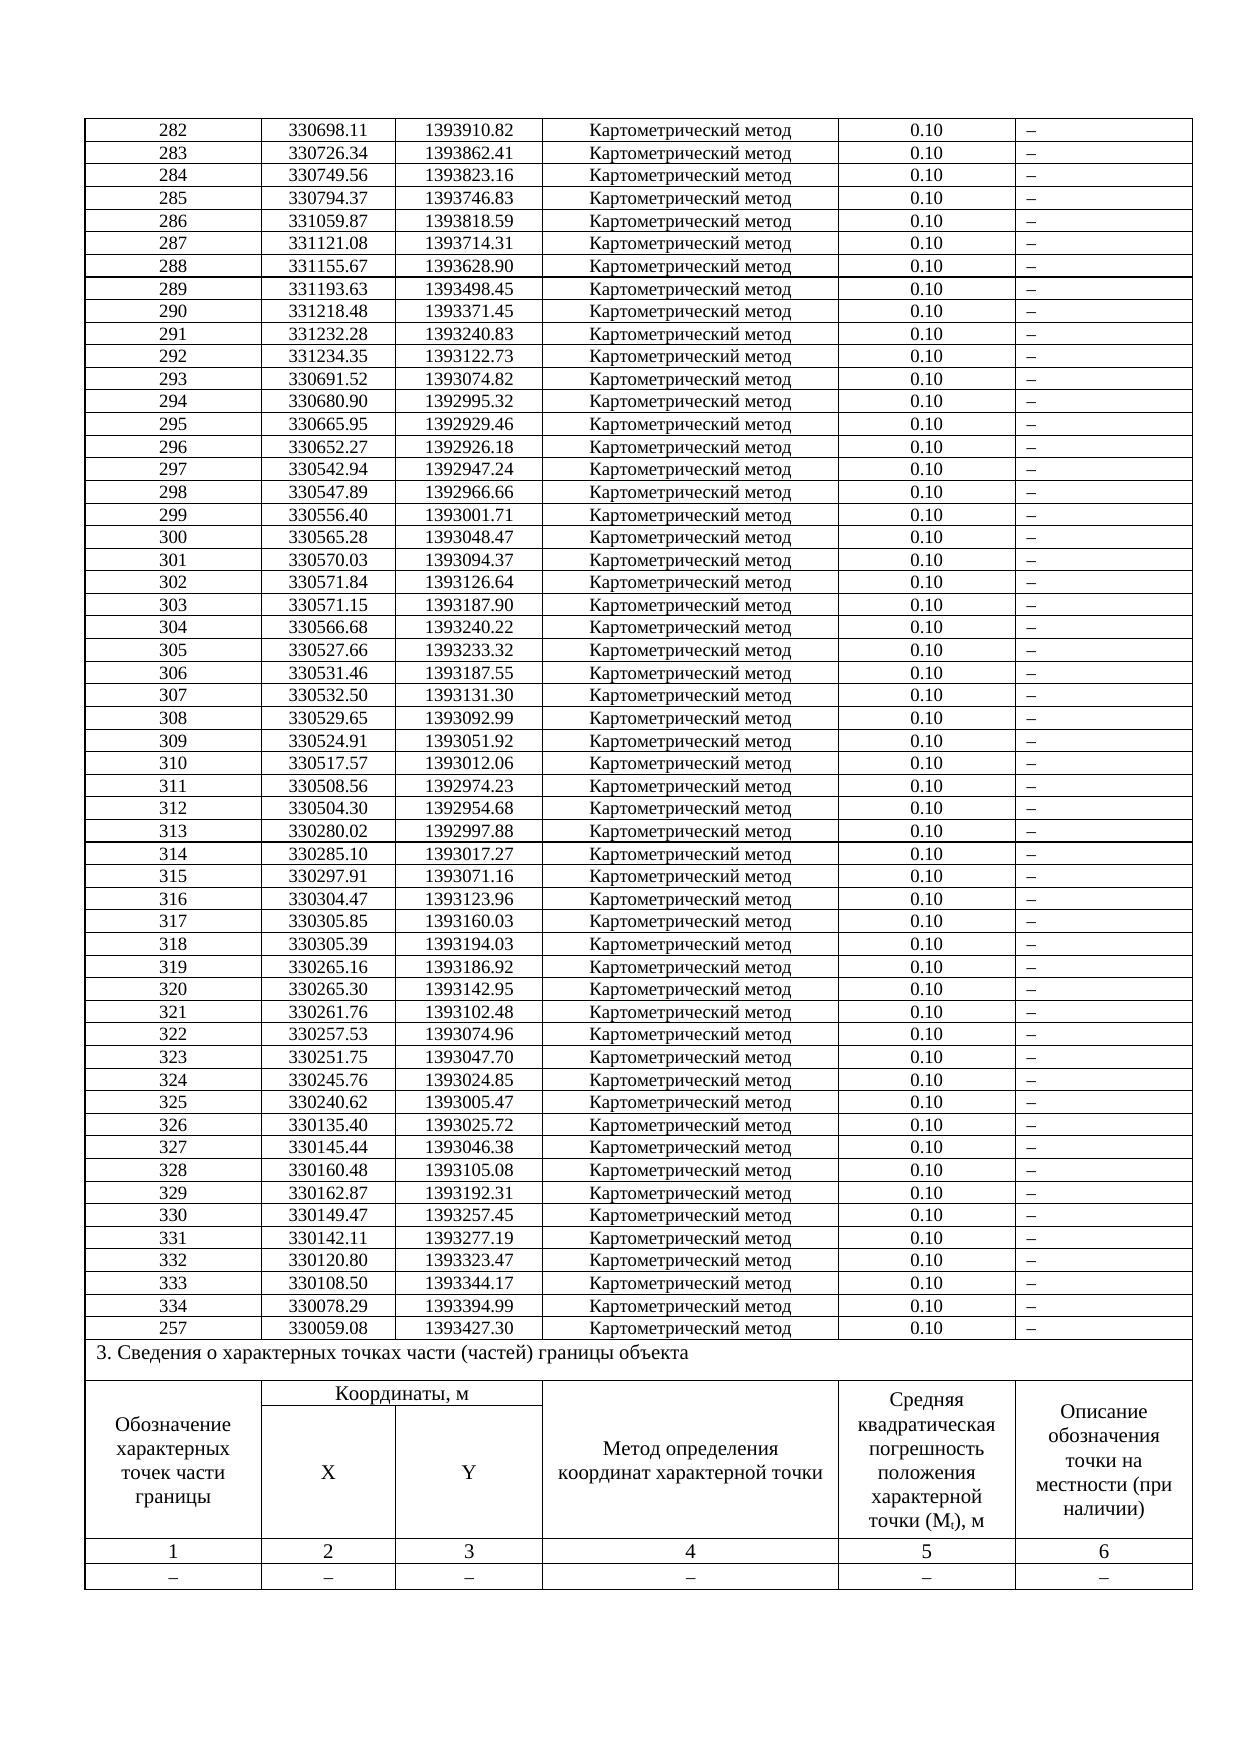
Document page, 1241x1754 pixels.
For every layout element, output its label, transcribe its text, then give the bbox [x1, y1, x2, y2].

table_cell 292 [86, 345, 261, 367]
table_cell 1393240.22 [396, 616, 542, 638]
table_cell 304 [86, 616, 261, 638]
table_cell 1393498.45 [396, 278, 542, 299]
table_cell 289 [86, 278, 261, 299]
table_cell – [1016, 1069, 1192, 1090]
table_cell 300 [86, 526, 261, 548]
table_cell 1393233.32 [396, 639, 542, 661]
table_cell 1393240.83 [396, 323, 542, 344]
table_cell Х [262, 1406, 395, 1538]
table_cell 0.10 [839, 255, 1015, 276]
table_cell 0.10 [839, 1069, 1015, 1090]
table_cell Картометрический метод [543, 1114, 838, 1135]
table_cell Картометрический метод [543, 1046, 838, 1067]
table_cell 1393126.64 [396, 571, 542, 593]
table_cell 1393102.48 [396, 1001, 542, 1022]
table_cell 0.10 [839, 210, 1015, 231]
table_cell 1 [86, 1539, 261, 1563]
table_cell 330691.52 [262, 368, 395, 389]
table_cell 0.10 [839, 662, 1015, 683]
table_cell 0.10 [839, 1272, 1015, 1293]
table_cell Картометрический метод [543, 390, 838, 412]
table_cell Картометрический метод [543, 1204, 838, 1226]
table_cell 0.10 [839, 594, 1015, 615]
table_cell 299 [86, 504, 261, 525]
table_cell 1393257.45 [396, 1204, 542, 1226]
table_cell 1393394.99 [396, 1295, 542, 1316]
table_cell – [1016, 978, 1192, 1000]
table_cell 330285.10 [262, 843, 395, 864]
table_cell 0.10 [839, 616, 1015, 638]
table_cell Картометрический метод [543, 707, 838, 728]
table_cell 1393194.03 [396, 933, 542, 954]
table_cell 296 [86, 436, 261, 457]
table_cell Картометрический метод [543, 526, 838, 548]
table_cell 303 [86, 594, 261, 615]
table_cell 331059.87 [262, 210, 395, 231]
table_cell 0.10 [839, 820, 1015, 841]
table_cell 293 [86, 368, 261, 389]
table_cell 330304.47 [262, 888, 395, 909]
table_cell 333 [86, 1272, 261, 1293]
table_cell 0.10 [839, 571, 1015, 593]
table_cell – [1016, 504, 1192, 525]
table_cell 1393160.03 [396, 910, 542, 932]
table_cell – [1016, 390, 1192, 412]
table_cell Картометрический метод [543, 255, 838, 276]
table_cell 1393048.47 [396, 526, 542, 548]
table_cell 285 [86, 187, 261, 208]
table_cell – [1016, 571, 1192, 593]
table_cell 1393344.17 [396, 1272, 542, 1293]
table_cell 1393427.30 [396, 1317, 542, 1339]
table_cell – [1016, 413, 1192, 434]
table_cell Картометрический метод [543, 865, 838, 887]
table_cell 1392997.88 [396, 820, 542, 841]
table_cell 298 [86, 481, 261, 502]
table_cell Картометрический метод [543, 1136, 838, 1158]
table_cell Картометрический метод [543, 458, 838, 480]
table_cell 0.10 [839, 368, 1015, 389]
table_cell 1393323.47 [396, 1249, 542, 1271]
table_cell Картометрический метод [543, 504, 838, 525]
table_cell 330571.84 [262, 571, 395, 593]
table_cell 310 [86, 752, 261, 774]
table_cell 330251.75 [262, 1046, 395, 1067]
table_cell 312 [86, 797, 261, 819]
table_cell – [1016, 368, 1192, 389]
table_cell 330547.89 [262, 481, 395, 502]
table_cell 1393628.90 [396, 255, 542, 276]
table_cell 330149.47 [262, 1204, 395, 1226]
table_cell Картометрический метод [543, 752, 838, 774]
table_cell 1393051.92 [396, 730, 542, 751]
table_cell – [1016, 865, 1192, 887]
table_cell 0.10 [839, 504, 1015, 525]
table_cell 0.10 [839, 684, 1015, 706]
table_cell 0.10 [839, 1182, 1015, 1203]
table_cell – [1016, 278, 1192, 299]
table_cell 314 [86, 843, 261, 864]
table_cell – [1016, 1136, 1192, 1158]
table_cell 0.10 [839, 1249, 1015, 1271]
table_cell 0.10 [839, 1295, 1015, 1316]
table_cell 330142.11 [262, 1227, 395, 1248]
table_cell – [1016, 1564, 1192, 1588]
table_cell 330280.02 [262, 820, 395, 841]
table_cell 1393910.82 [396, 119, 542, 141]
table_cell – [1016, 662, 1192, 683]
table_cell 0.10 [839, 187, 1015, 208]
table_cell 6 [1016, 1539, 1192, 1563]
table_cell Картометрический метод [543, 142, 838, 163]
table_cell – [1016, 1091, 1192, 1113]
table_cell Картометрический метод [543, 910, 838, 932]
table_cell – [1016, 255, 1192, 276]
table_cell – [1016, 187, 1192, 208]
table_cell – [1016, 436, 1192, 457]
table_cell 2 [262, 1539, 395, 1563]
table_cell Картометрический метод [543, 164, 838, 186]
table_cell – [1016, 481, 1192, 502]
table_cell 0.10 [839, 164, 1015, 186]
table_cell – [1016, 1159, 1192, 1181]
table_cell 1392954.68 [396, 797, 542, 819]
table_cell Картометрический метод [543, 1182, 838, 1203]
table_cell 0.10 [839, 775, 1015, 796]
table_cell 315 [86, 865, 261, 887]
table_cell – [839, 1564, 1015, 1588]
table_cell 1393371.45 [396, 300, 542, 322]
table_cell – [1016, 119, 1192, 141]
table_cell – [1016, 888, 1192, 909]
table_cell 331232.28 [262, 323, 395, 344]
table_cell 1392995.32 [396, 390, 542, 412]
table_cell 0.10 [839, 1136, 1015, 1158]
table_cell Картометрический метод [543, 571, 838, 593]
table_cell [543, 119, 838, 141]
table_cell 0.10 [839, 752, 1015, 774]
table_cell – [1016, 1114, 1192, 1135]
table_cell 1393192.31 [396, 1182, 542, 1203]
table_cell 5 [839, 1539, 1015, 1563]
table_cell 330531.46 [262, 662, 395, 683]
table_cell 331155.67 [262, 255, 395, 276]
table_cell 330680.90 [262, 390, 395, 412]
table_cell 1393187.55 [396, 662, 542, 683]
table_cell 332 [86, 1249, 261, 1271]
table_cell 311 [86, 775, 261, 796]
table_cell Картометрический метод [543, 594, 838, 615]
table_cell 284 [86, 164, 261, 186]
table_cell 1392966.66 [396, 481, 542, 502]
table_cell 1392947.24 [396, 458, 542, 480]
table_cell Картометрический метод [543, 843, 838, 864]
table_cell Метод определения координат характерной точки [543, 1381, 838, 1538]
table_cell 320 [86, 978, 261, 1000]
table_cell 307 [86, 684, 261, 706]
table_cell 330571.15 [262, 594, 395, 615]
table_cell 1393017.27 [396, 843, 542, 864]
table_cell 283 [86, 142, 261, 163]
table_cell 0.10 [839, 436, 1015, 457]
table_cell – [1016, 1227, 1192, 1248]
table_cell 1393187.90 [396, 594, 542, 615]
table_cell – [1016, 684, 1192, 706]
table_cell 295 [86, 413, 261, 434]
table_cell Картометрический метод [543, 1272, 838, 1293]
table_cell Картометрический метод [543, 323, 838, 344]
table_cell 0.10 [839, 413, 1015, 434]
table_cell 0.10 [839, 278, 1015, 299]
table_cell Картометрический метод [543, 210, 838, 231]
table_cell 0.10 [839, 1091, 1015, 1113]
table_cell 331234.35 [262, 345, 395, 367]
table_cell – [86, 1564, 261, 1588]
table_cell 330517.57 [262, 752, 395, 774]
table_cell – [1016, 1023, 1192, 1045]
table_cell Картометрический метод [543, 413, 838, 434]
table_cell – [1016, 142, 1192, 163]
table_cell – [1016, 639, 1192, 661]
table_cell Картометрический метод [543, 1091, 838, 1113]
table_cell Картометрический метод [543, 1023, 838, 1045]
table_cell 0.10 [839, 458, 1015, 480]
table_cell 0.10 [839, 481, 1015, 502]
table_cell Картометрический метод [543, 1317, 838, 1339]
table_cell 330565.28 [262, 526, 395, 548]
table_cell – [1016, 956, 1192, 977]
table_cell – [1016, 730, 1192, 751]
table_cell 1393047.70 [396, 1046, 542, 1067]
table_cell 1393012.06 [396, 752, 542, 774]
table_cell 1393094.37 [396, 549, 542, 570]
table_cell 330245.76 [262, 1069, 395, 1090]
table_cell 0.10 [839, 888, 1015, 909]
table_cell – [1016, 820, 1192, 841]
table_cell 330240.62 [262, 1091, 395, 1113]
table_cell – [1016, 1182, 1192, 1203]
table_cell Картометрический метод [543, 278, 838, 299]
table_cell 0.10 [839, 1001, 1015, 1022]
table_cell 1393277.19 [396, 1227, 542, 1248]
table_cell – [1016, 1204, 1192, 1226]
table_cell 331 [86, 1227, 261, 1248]
table_cell 306 [86, 662, 261, 683]
table_cell 305 [86, 639, 261, 661]
table_cell Картометрический метод [543, 481, 838, 502]
table_cell 330305.85 [262, 910, 395, 932]
table_cell 328 [86, 1159, 261, 1181]
table_cell 1393025.72 [396, 1114, 542, 1135]
table_cell Картометрический метод [543, 1295, 838, 1316]
table_cell 330556.40 [262, 504, 395, 525]
table_cell 1393123.96 [396, 888, 542, 909]
table_cell 1393071.16 [396, 865, 542, 887]
table_cell – [1016, 1295, 1192, 1316]
table_cell Картометрический метод [543, 368, 838, 389]
table_cell 0.10 [839, 1317, 1015, 1339]
table_cell 1393046.38 [396, 1136, 542, 1158]
table_cell 282 [86, 119, 261, 141]
table_cell 1392926.18 [396, 436, 542, 457]
table_cell 0.10 [839, 345, 1015, 367]
table_cell 302 [86, 571, 261, 593]
table_cell 0.10 [839, 232, 1015, 254]
table_cell Картометрический метод [543, 956, 838, 977]
table_cell 319 [86, 956, 261, 977]
table_cell 308 [86, 707, 261, 728]
table_cell 0.10 [839, 142, 1015, 163]
table_cell 257 [86, 1317, 261, 1339]
table_cell 330726.34 [262, 142, 395, 163]
table_cell Картометрический метод [543, 1159, 838, 1181]
table_cell 4 [543, 1539, 838, 1563]
table_cell – [1016, 164, 1192, 186]
table_cell 1393122.73 [396, 345, 542, 367]
table_cell 1393862.41 [396, 142, 542, 163]
table_cell – [1016, 1001, 1192, 1022]
table_cell Средняя квадратическая погрешность положения характерной точки (Мt), м [839, 1381, 1015, 1538]
table_cell – [1016, 232, 1192, 254]
table_cell 330542.94 [262, 458, 395, 480]
table_cell 330108.50 [262, 1272, 395, 1293]
table_cell – [1016, 707, 1192, 728]
table_cell 294 [86, 390, 261, 412]
table_cell 325 [86, 1091, 261, 1113]
table_cell 1393142.95 [396, 978, 542, 1000]
table_cell Картометрический метод [543, 1069, 838, 1090]
table_cell – [1016, 526, 1192, 548]
table_cell 330059.08 [262, 1317, 395, 1339]
table_cell 322 [86, 1023, 261, 1045]
table_cell – [1016, 594, 1192, 615]
table_cell 330527.66 [262, 639, 395, 661]
table_cell 330652.27 [262, 436, 395, 457]
table_cell 331121.08 [262, 232, 395, 254]
table_cell 329 [86, 1182, 261, 1203]
table_cell 0.10 [839, 549, 1015, 570]
table_cell – [1016, 323, 1192, 344]
table_cell 326 [86, 1114, 261, 1135]
table_cell 330305.39 [262, 933, 395, 954]
table_cell – [1016, 752, 1192, 774]
table_cell 330120.80 [262, 1249, 395, 1271]
table_cell 0.10 [839, 390, 1015, 412]
table_cell 1393131.30 [396, 684, 542, 706]
table_cell – [1016, 1272, 1192, 1293]
table_cell 0.10 [839, 323, 1015, 344]
table_cell 0.10 [839, 865, 1015, 887]
table_cell 330257.53 [262, 1023, 395, 1045]
table_cell 297 [86, 458, 261, 480]
table_cell 0.10 [839, 1023, 1015, 1045]
table_cell 330261.76 [262, 1001, 395, 1022]
table_cell 0.10 [839, 843, 1015, 864]
table_cell Картометрический метод [543, 1249, 838, 1271]
table_cell 313 [86, 820, 261, 841]
table_cell 0.10 [839, 707, 1015, 728]
table_cell 330162.87 [262, 1182, 395, 1203]
table_cell Y [396, 1406, 542, 1538]
table_cell 0.10 [839, 300, 1015, 322]
table_cell – [1016, 616, 1192, 638]
table_cell 309 [86, 730, 261, 751]
table_cell Картометрический метод [543, 1227, 838, 1248]
table_cell 1393818.59 [396, 210, 542, 231]
table_cell Картометрический метод [543, 345, 838, 367]
table_cell 0.10 [839, 978, 1015, 1000]
table_cell 330524.91 [262, 730, 395, 751]
table_cell 1393074.82 [396, 368, 542, 389]
table_cell 287 [86, 232, 261, 254]
table_cell Координаты, м [262, 1381, 542, 1405]
table_cell 0.10 [839, 1227, 1015, 1248]
table_cell – [1016, 775, 1192, 796]
table_cell 290 [86, 300, 261, 322]
table_cell Картометрический метод [543, 1001, 838, 1022]
table_cell 330749.56 [262, 164, 395, 186]
table_cell – [1016, 933, 1192, 954]
table_cell Картометрический метод [543, 436, 838, 457]
table_cell 1393746.83 [396, 187, 542, 208]
table_cell Картометрический метод [543, 820, 838, 841]
table_cell 0.10 [839, 730, 1015, 751]
table_cell 330698.11 [262, 119, 395, 141]
table_cell – [262, 1564, 395, 1588]
table_cell 1393186.92 [396, 956, 542, 977]
table_cell 1393823.16 [396, 164, 542, 186]
table_cell Картометрический метод [543, 978, 838, 1000]
table_cell 330532.50 [262, 684, 395, 706]
table_cell 0.10 [839, 797, 1015, 819]
table_cell 288 [86, 255, 261, 276]
table_cell – [396, 1564, 542, 1588]
table_cell Картометрический метод [543, 730, 838, 751]
table_cell – [1016, 1249, 1192, 1271]
table_cell – [1016, 210, 1192, 231]
table_cell 330160.48 [262, 1159, 395, 1181]
table_cell 1392929.46 [396, 413, 542, 434]
table_cell 291 [86, 323, 261, 344]
table_cell 317 [86, 910, 261, 932]
table_cell 0.10 [839, 1204, 1015, 1226]
table_cell 0.10 [839, 910, 1015, 932]
table_cell – [1016, 1046, 1192, 1067]
table_cell 1393005.47 [396, 1091, 542, 1113]
table_cell 3 [396, 1539, 542, 1563]
table_cell Картометрический метод [543, 300, 838, 322]
table_cell 330504.30 [262, 797, 395, 819]
table_cell 316 [86, 888, 261, 909]
table_cell 334 [86, 1295, 261, 1316]
table_cell – [1016, 797, 1192, 819]
table_cell – [1016, 1317, 1192, 1339]
table_cell Картометрический метод [543, 549, 838, 570]
table_cell 330529.65 [262, 707, 395, 728]
table_cell 301 [86, 549, 261, 570]
table_cell 330 [86, 1204, 261, 1226]
table_cell – [1016, 910, 1192, 932]
table_cell 0.10 [839, 639, 1015, 661]
table_cell 1392974.23 [396, 775, 542, 796]
table_cell 330265.16 [262, 956, 395, 977]
table_cell – [1016, 843, 1192, 864]
table_cell Картометрический метод [543, 775, 838, 796]
table_cell Картометрический метод [543, 662, 838, 683]
table_cell 330145.44 [262, 1136, 395, 1158]
table_cell 330665.95 [262, 413, 395, 434]
table_cell Картометрический метод [543, 616, 838, 638]
table_cell 323 [86, 1046, 261, 1067]
table_cell Обозначение характерных точек части границы [86, 1381, 261, 1538]
table_cell 330566.68 [262, 616, 395, 638]
table_cell 331218.48 [262, 300, 395, 322]
table_cell – [1016, 458, 1192, 480]
table_cell 318 [86, 933, 261, 954]
table_cell 324 [86, 1069, 261, 1090]
table_cell 1393074.96 [396, 1023, 542, 1045]
table_cell 1393092.99 [396, 707, 542, 728]
table_cell Картометрический метод [543, 684, 838, 706]
table_cell 0.10 [839, 1114, 1015, 1135]
table_cell Картометрический метод [543, 933, 838, 954]
table_cell 0.10 [839, 1046, 1015, 1067]
table_cell 330265.30 [262, 978, 395, 1000]
table_cell 330297.91 [262, 865, 395, 887]
table_cell 330794.37 [262, 187, 395, 208]
table_cell 330570.03 [262, 549, 395, 570]
table_cell 330508.56 [262, 775, 395, 796]
table_cell Картометрический метод [543, 187, 838, 208]
table_cell 0.10 [839, 526, 1015, 548]
table_cell – [1016, 549, 1192, 570]
table_cell 0.10 [839, 1159, 1015, 1181]
table_cell 330135.40 [262, 1114, 395, 1135]
table_cell – [1016, 300, 1192, 322]
table_cell 331193.63 [262, 278, 395, 299]
table_cell Картометрический метод [543, 797, 838, 819]
table_cell Картометрический метод [543, 639, 838, 661]
table_cell 327 [86, 1136, 261, 1158]
table_cell 1393105.08 [396, 1159, 542, 1181]
table_cell – [1016, 345, 1192, 367]
table_cell Картометрический метод [543, 888, 838, 909]
table_cell 1393714.31 [396, 232, 542, 254]
table_cell 286 [86, 210, 261, 231]
table_cell Картометрический метод [543, 232, 838, 254]
table_cell 0.10 [839, 933, 1015, 954]
table_cell 321 [86, 1001, 261, 1022]
table_cell 0.10 [839, 956, 1015, 977]
table_cell 1393024.85 [396, 1069, 542, 1090]
table_cell 1393001.71 [396, 504, 542, 525]
table_cell 0.10 [839, 119, 1015, 141]
table_cell Описание обозначения точки на местности (при наличии) [1016, 1381, 1192, 1538]
table_cell 330078.29 [262, 1295, 395, 1316]
table_cell 3. Сведения о характерных точках части (частей) границы объекта [86, 1340, 1192, 1380]
table_cell – [543, 1564, 838, 1588]
